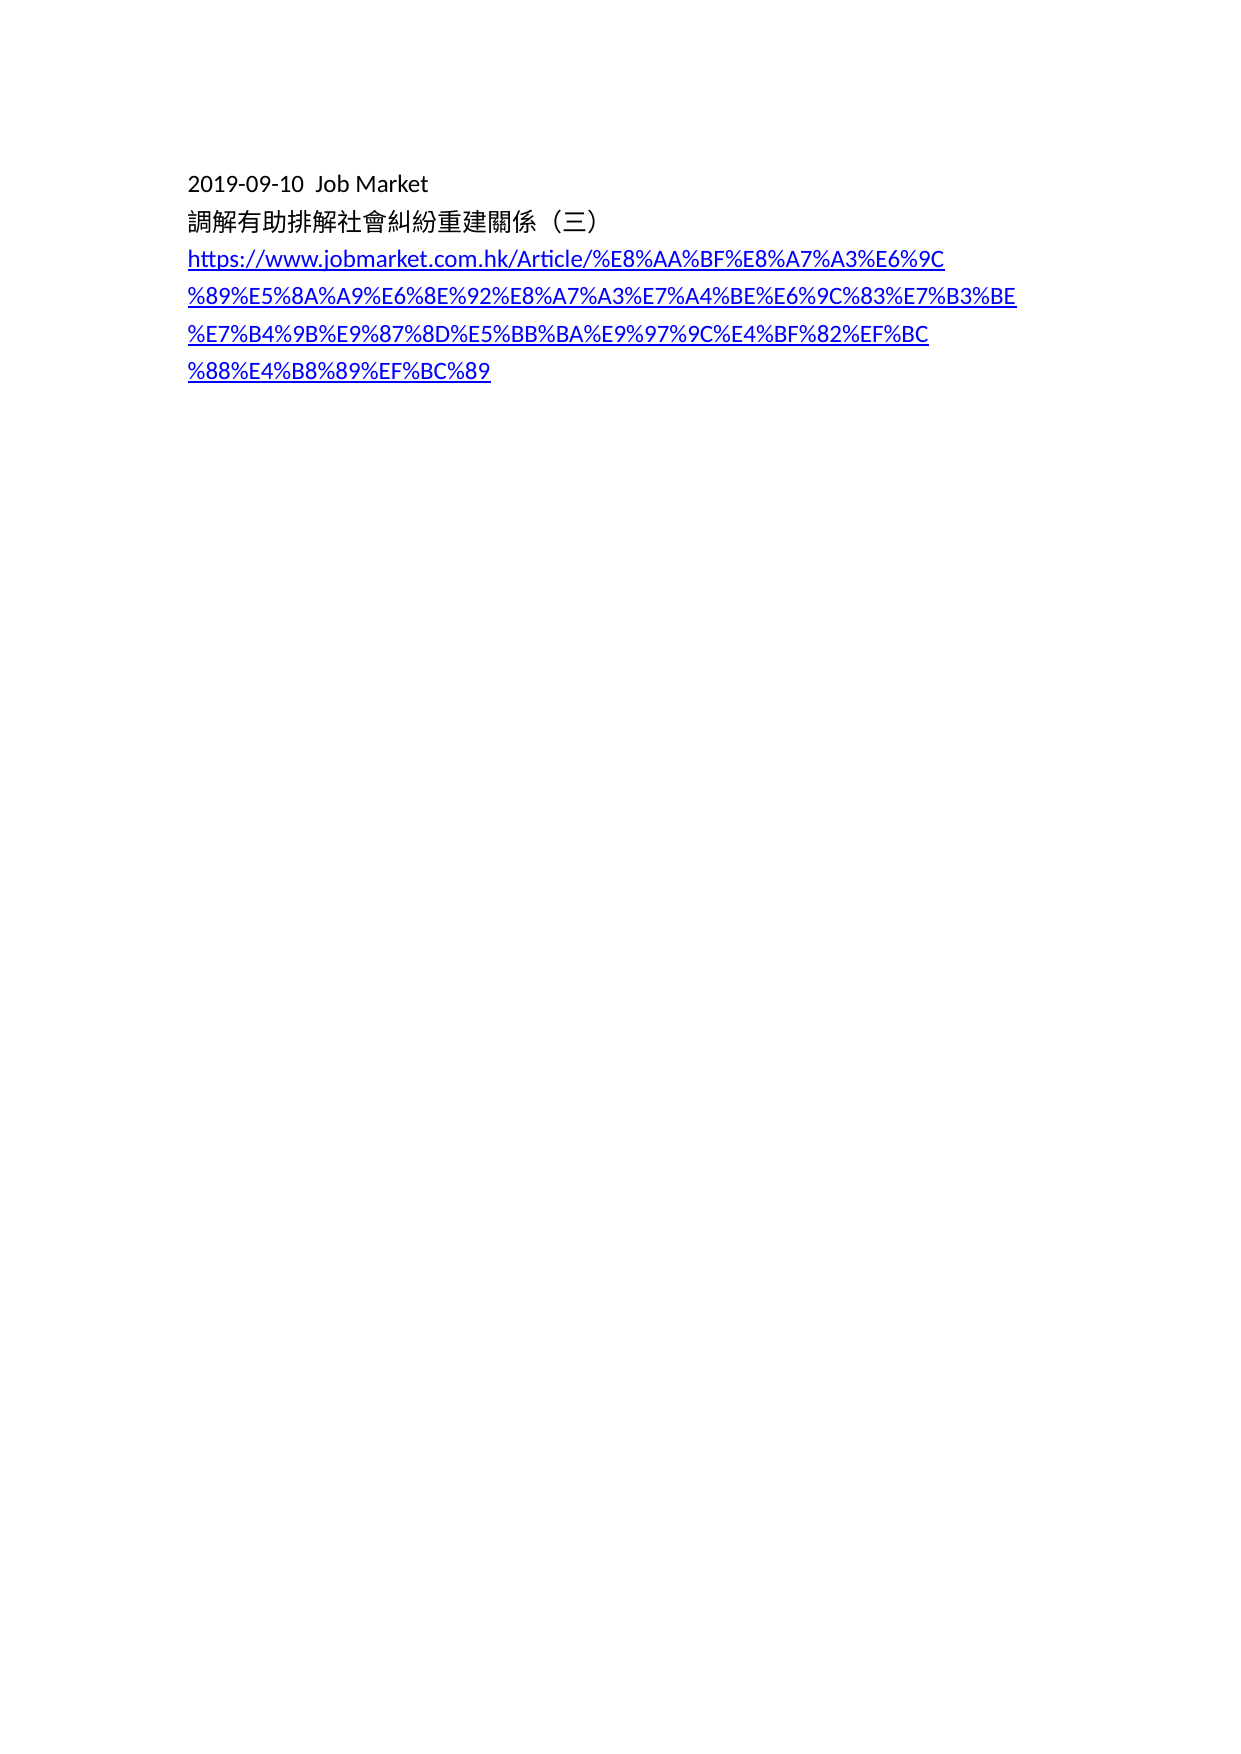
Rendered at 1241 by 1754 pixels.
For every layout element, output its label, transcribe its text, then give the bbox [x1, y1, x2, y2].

text 2019-09-10 Job Market 調解有助排解社會糾紛重建關係（三） [187, 164, 1053, 239]
text https://www.jobmarket.com.hk/Article/%E8%AA%BF%E8%A7%A3%E6%9C%89%E5%8A%A9%E6%8E%92%E8%A7%A3%E7%A4%BE%E6%9C%83%E7%B3%BE%E7%B4%9B%E9%87%8D%E5%BB%BA%E9%97%9C%E4%BF%82%EF%BC%88%E4%B8%89%EF%BC%89 [187, 239, 1053, 389]
